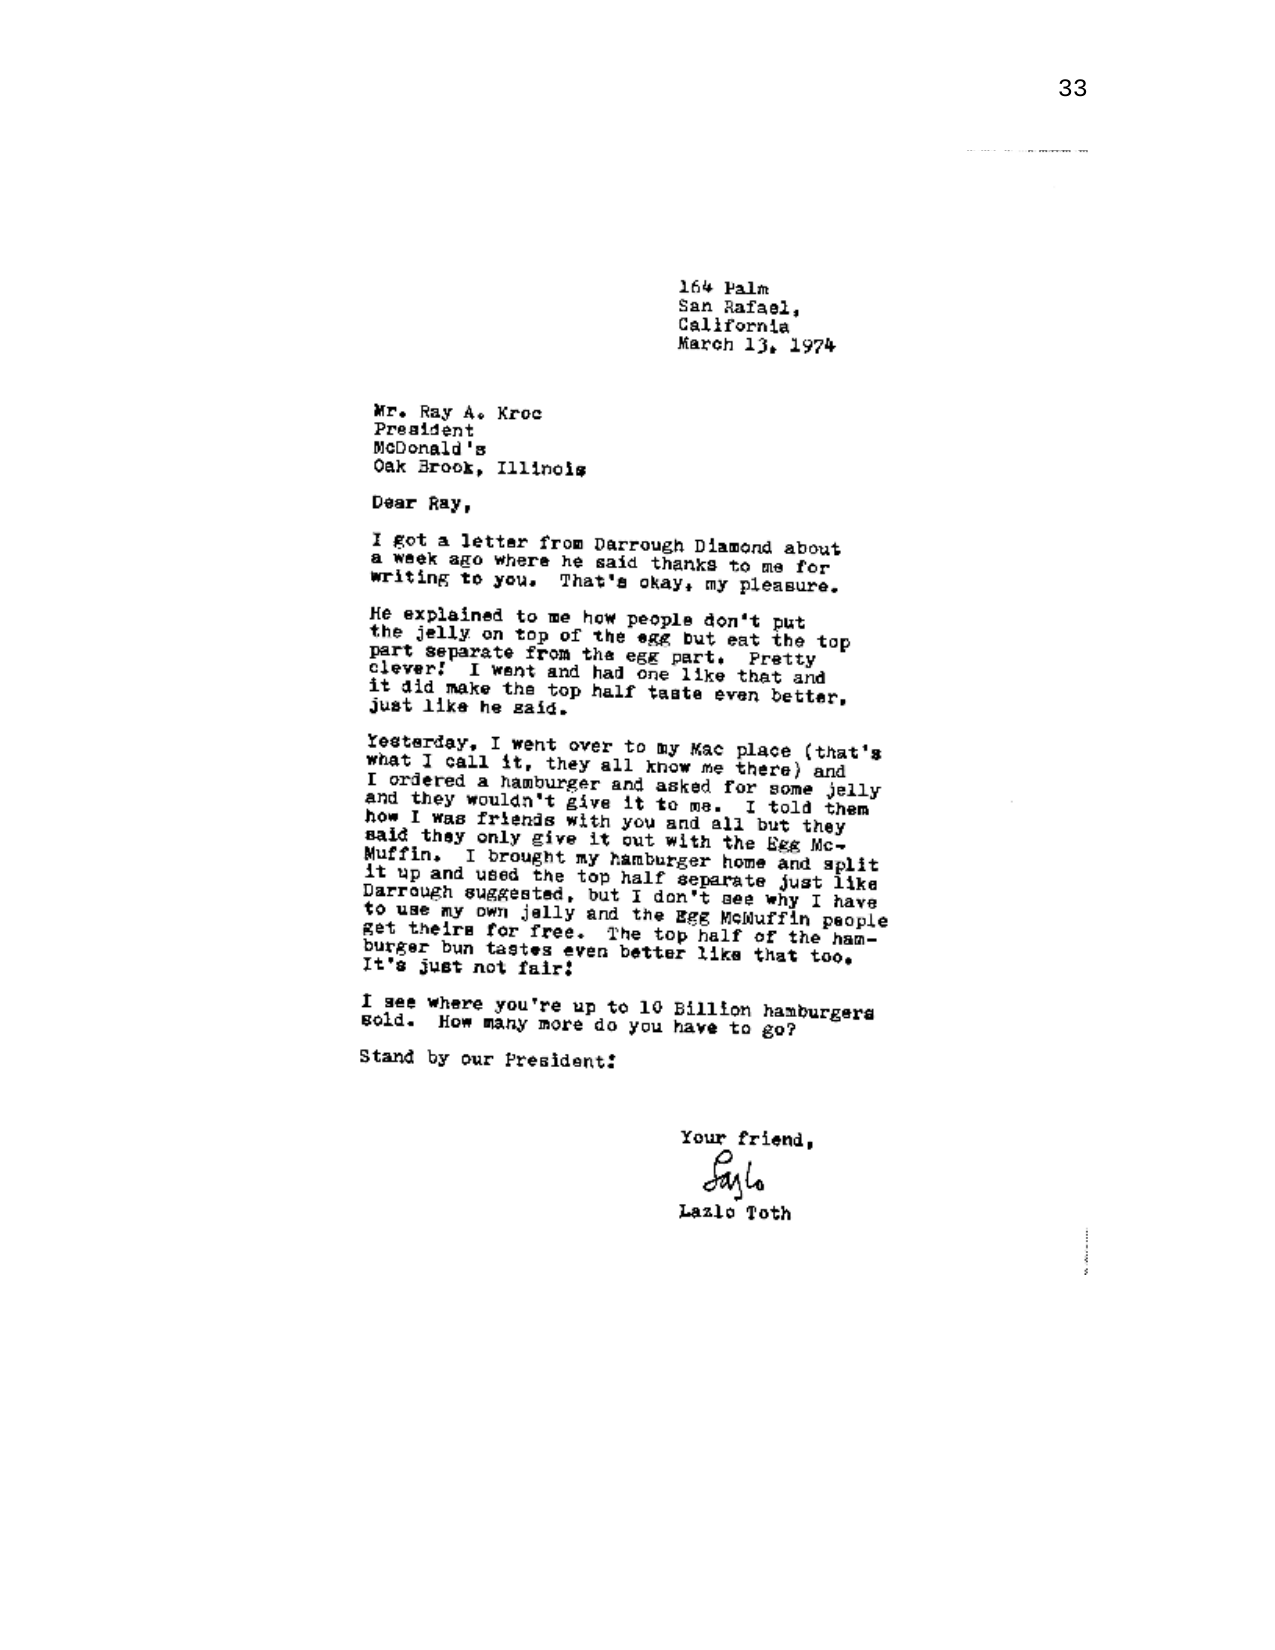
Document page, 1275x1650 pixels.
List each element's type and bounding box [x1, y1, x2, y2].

picture [187, 150, 1088, 1275]
